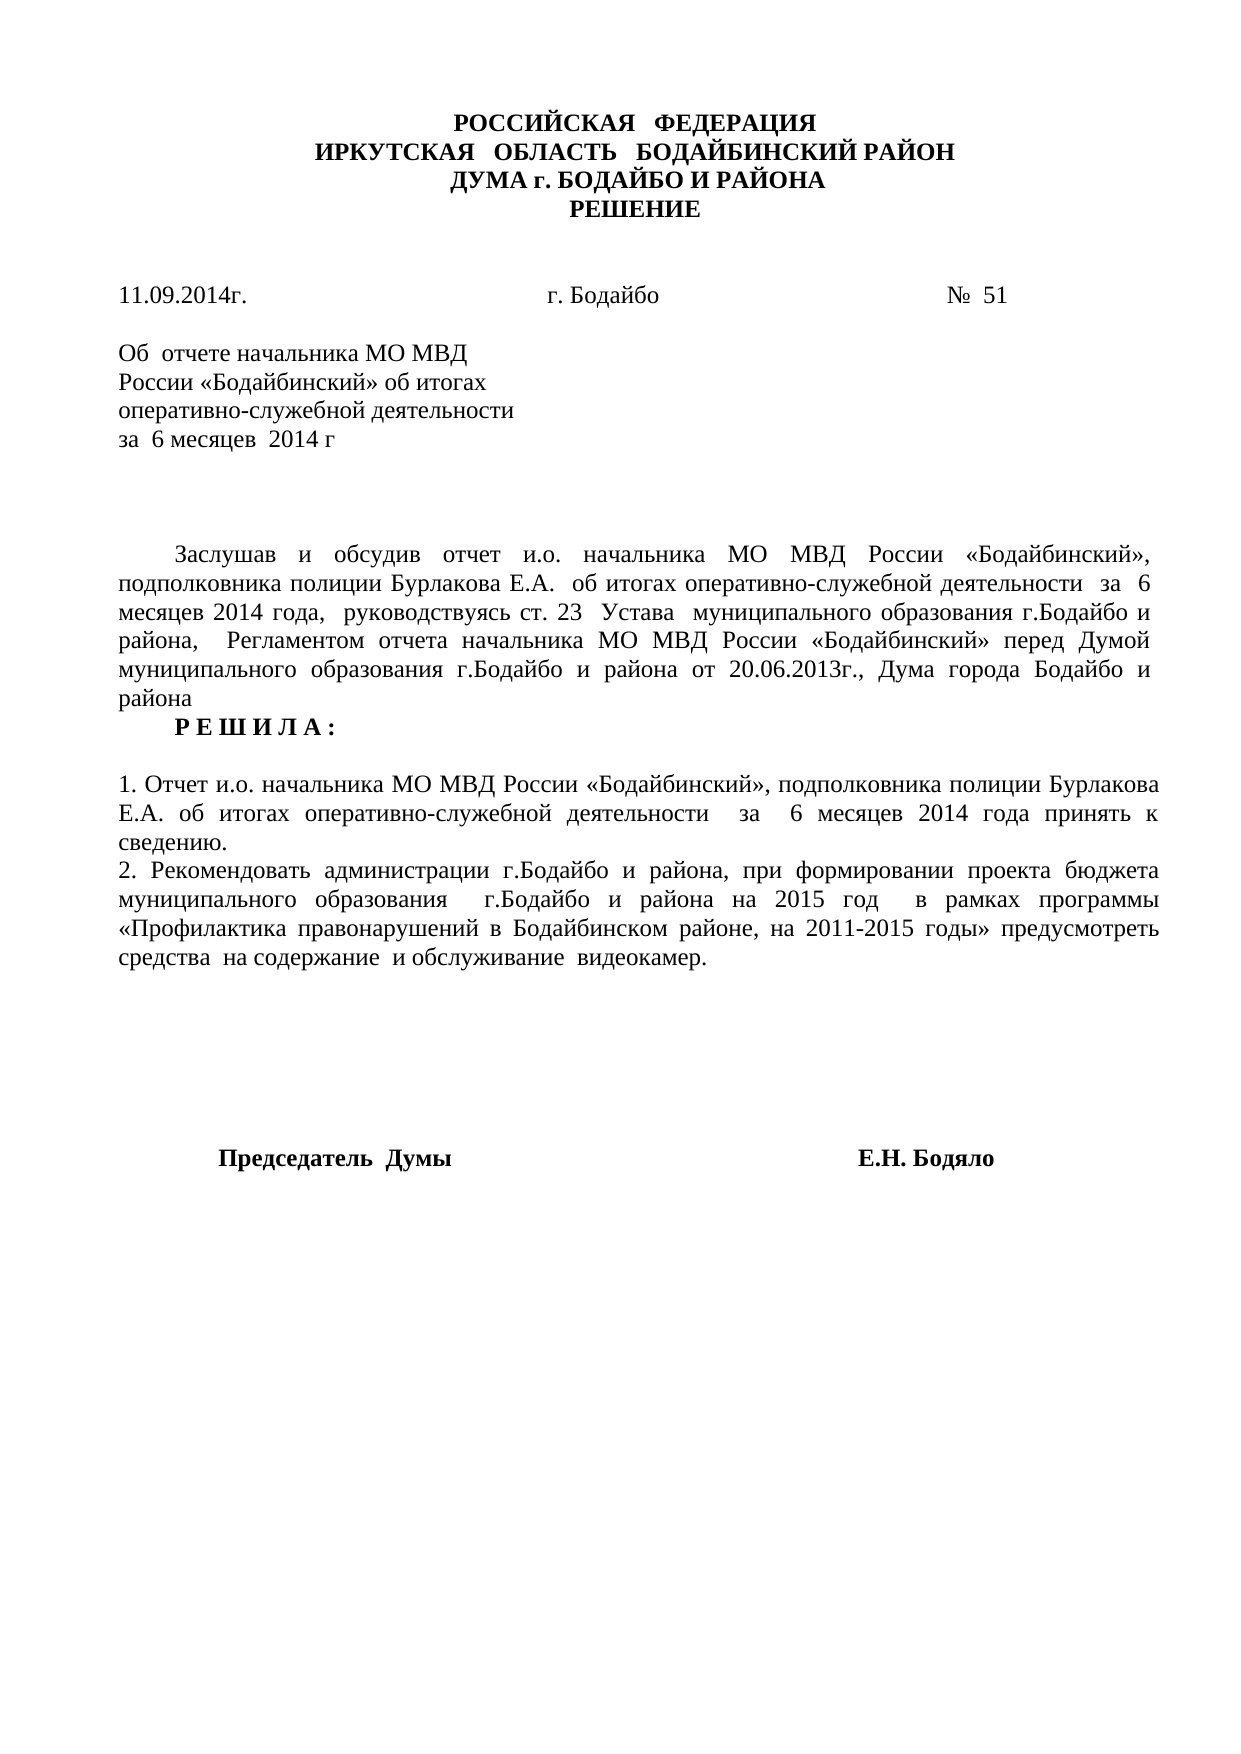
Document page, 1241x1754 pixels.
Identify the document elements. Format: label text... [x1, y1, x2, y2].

text Р Е Ш И Л А : [118, 712, 1152, 740]
text России «Бодайбинский» об итогах [118, 367, 1240, 395]
title РОССИЙСКАЯ ФЕДЕРАЦИЯ [118, 108, 1152, 137]
title ИРКУТСКАЯ ОБЛАСТЬ БОДАЙБИНСКИЙ РАЙОН [118, 137, 1152, 165]
title 11.09.2014г. г. Бодайбо № 51 [118, 280, 1152, 309]
title РЕШЕНИЕ [118, 194, 1152, 223]
text 2. Рекомендовать администрации г.Бодайбо и района, при формировании проекта бюджета муниципального образования г.Бодайбо и района на 2015 год в рамках программы «Профилактика правонарушений в Бодайбинском районе, на 2011-2015 годы» предусмотреть средства на содержание и обслуживание видеокамер. [118, 855, 1160, 970]
text за 6 месяцев 2014 г [118, 424, 1240, 453]
text Председатель Думы Е.Н. Бодяло [118, 1143, 1240, 1172]
text 1. Отчет и.о. начальника МО МВД России «Бодайбинский», подполковника полиции Бурлакова Е.А. об итогах оперативно-служебной деятельности за 6 месяцев 2014 года принять к сведению. [118, 769, 1160, 855]
text Об отчете начальника МО МВД [118, 338, 1240, 367]
text Заслушав и обсудив отчет и.о. начальника МО МВД России «Бодайбинский», подполковника полиции Бурлакова Е.А. об итогах оперативно-служебной деятельности за 6 месяцев 2014 года, руководствуясь ст. 23 Устава муниципального образования г.Бодайбо и района, Регламентом отчета начальника МО МВД России «Бодайбинский» перед Думой муниципального образования г.Бодайбо и района от 20.06.2013г., Дума города Бодайбо и района [118, 539, 1152, 712]
title ДУМА г. БОДАЙБО И РАЙОНА [118, 165, 1152, 194]
text оперативно-служебной деятельности [118, 395, 1240, 424]
